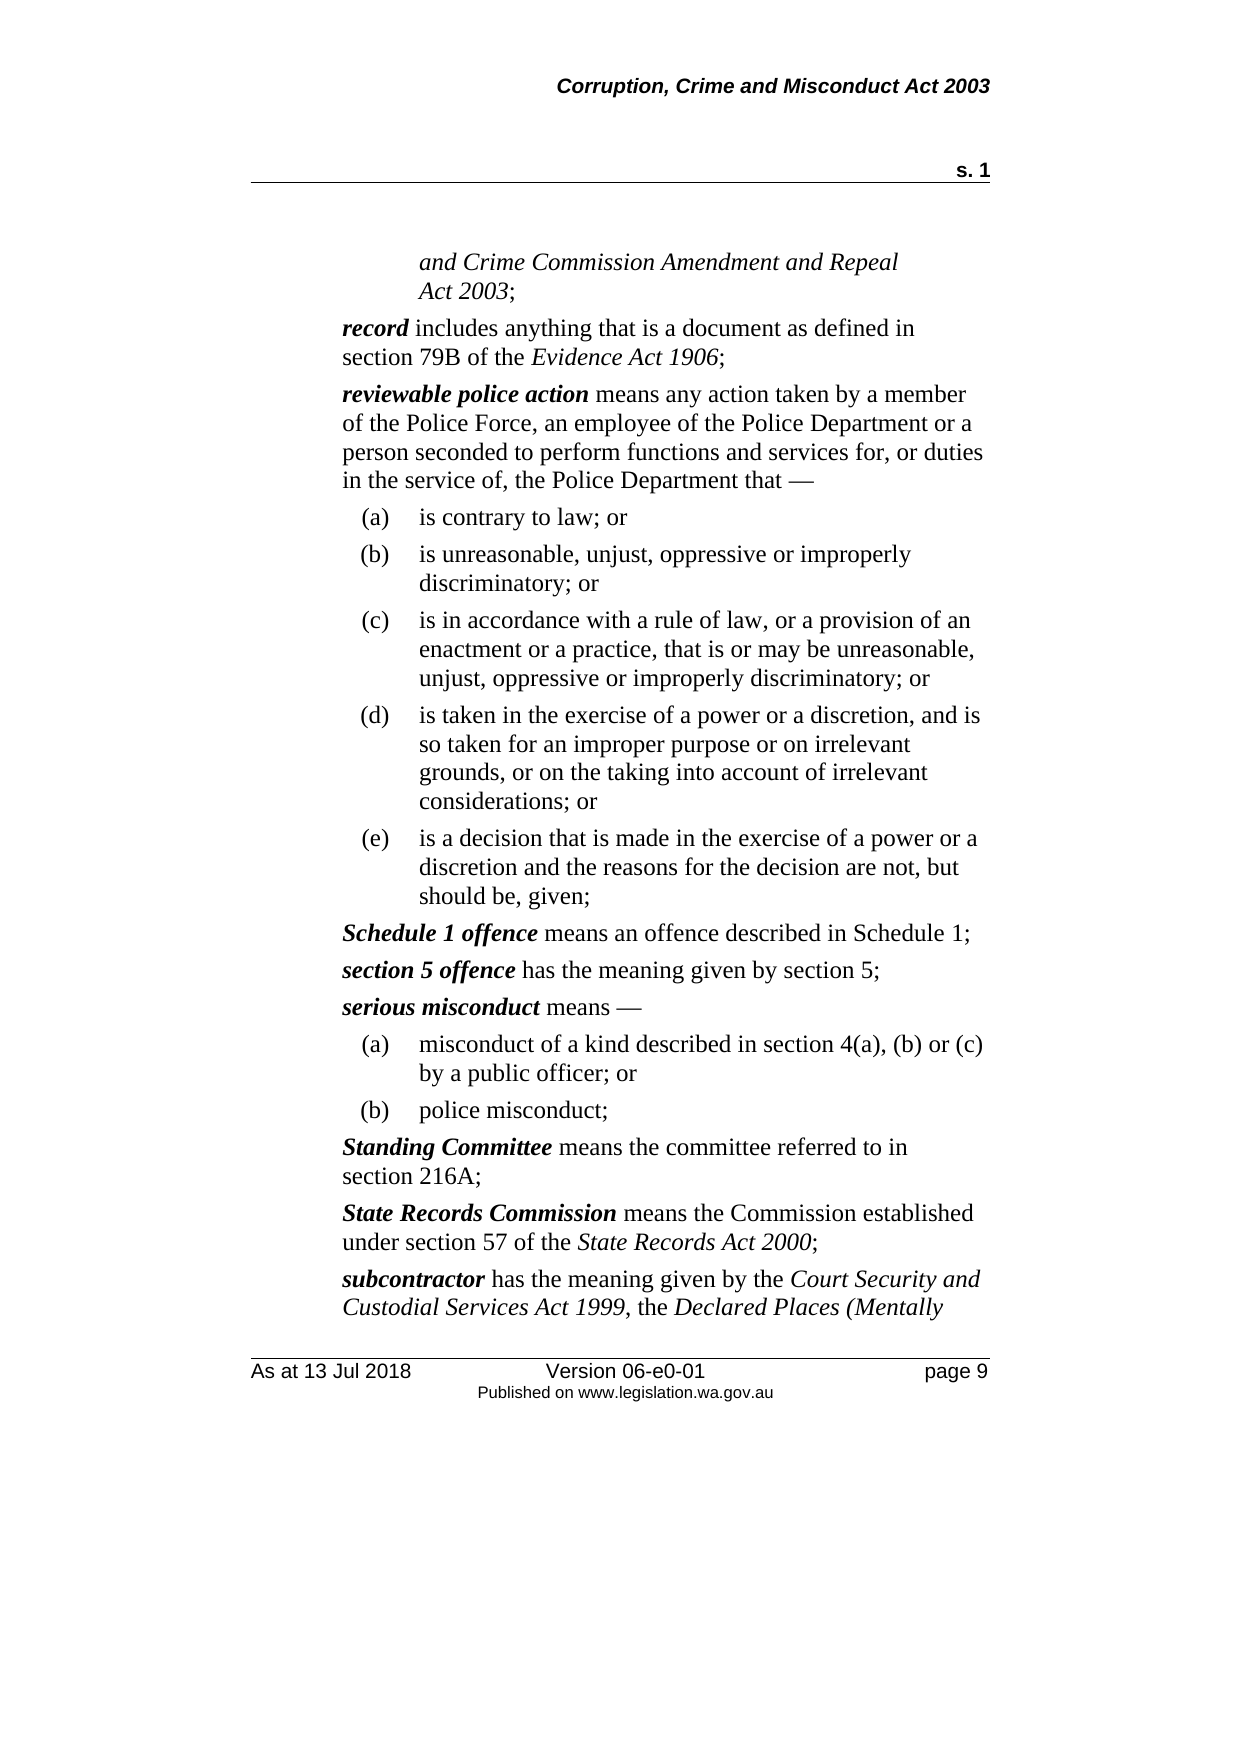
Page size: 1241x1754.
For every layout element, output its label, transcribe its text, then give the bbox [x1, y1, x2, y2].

text section 5 offence has the meaning given by section 5; [251, 955, 990, 984]
text reviewable police action means any action taken by a member of the Police Force, an employee of the Police Department or a person seconded to perform functions and services for, or duties in the service of, the Police Department that — [251, 379, 990, 494]
text (d) is taken in the exercise of a power or a discretion, and is so taken for an improper purpose or on irrelevant grounds, or on the taking into account of irrelevant considerations; or [251, 700, 990, 815]
text Schedule 1 offence means an offence described in Schedule 1; [251, 918, 990, 947]
text Standing Committee means the committee referred to in section 216A; [251, 1132, 990, 1189]
text (e) is a decision that is made in the exercise of a power or a discretion and the reasons for the decision are not, but should be, given; [251, 823, 990, 909]
text (a) misconduct of a kind described in section 4(a), (b) or (c) by a public officer; or [251, 1029, 990, 1087]
text State Records Commission means the Commission established under section 57 of the State Records Act 2000; [251, 1198, 990, 1255]
text (b) is unreasonable, unjust, oppressive or improperly discriminatory; or [251, 539, 990, 597]
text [251, 1264, 990, 1321]
text (b) police misconduct; [251, 1095, 990, 1124]
text serious misconduct means — [251, 992, 990, 1021]
text (c) is in accordance with a rule of law, or a provision of an enactment or a practice, that is or may be unreasonable, unjust, oppressive or improperly discriminatory; or [251, 605, 990, 692]
text record includes anything that is a document as defined in section 79B of the Evidence Act 1906; [251, 313, 990, 371]
text (a) is contrary to law; or [251, 502, 990, 531]
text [251, 247, 990, 305]
